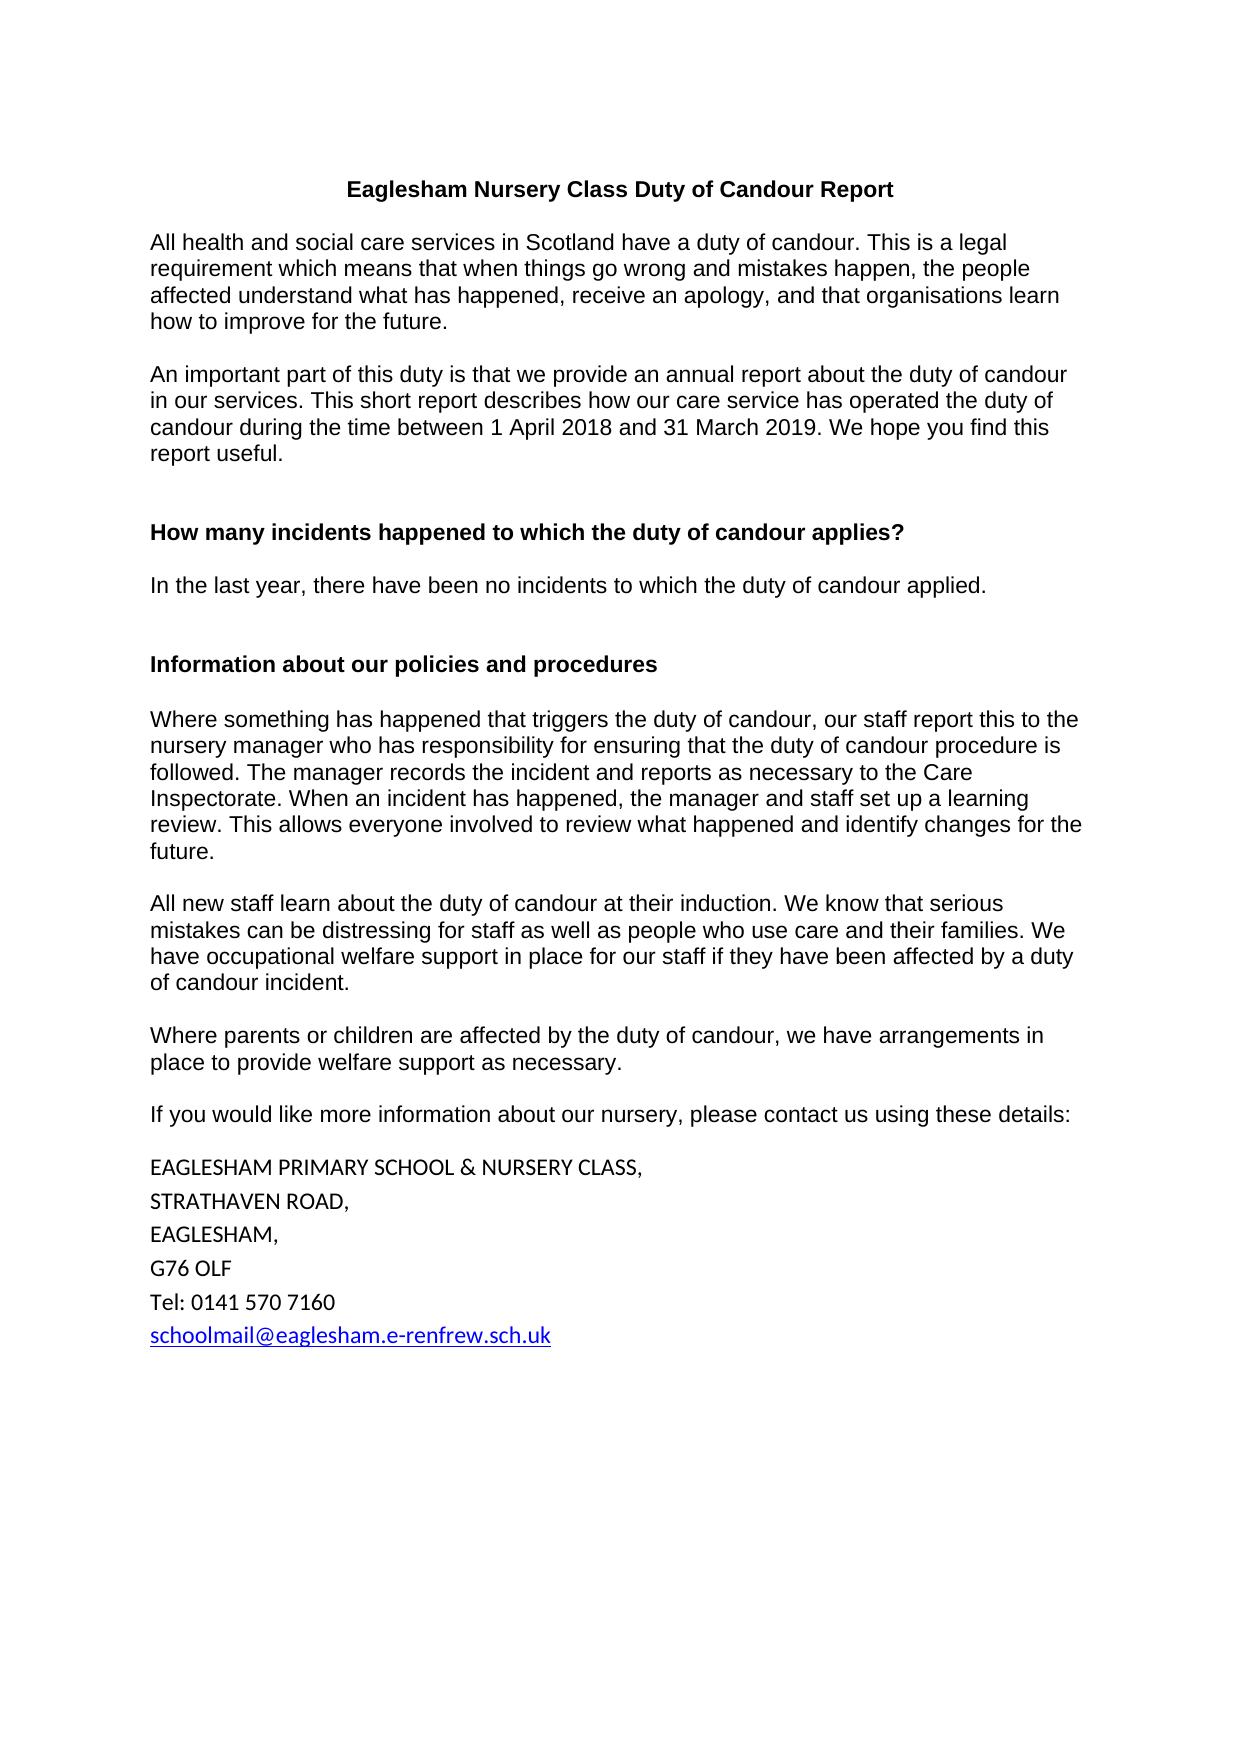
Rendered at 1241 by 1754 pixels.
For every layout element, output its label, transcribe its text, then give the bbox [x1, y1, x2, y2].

text An important part of this duty is that we provide an annual report about the duty of candour in our services. This short report describes how our care service has operated the duty of candour during the time between 1 April 2018 and 31 March 2019. We hope you find this report useful. [150, 361, 1090, 466]
text STRATHAVEN ROAD, [150, 1186, 1090, 1215]
text How many incidents happened to which the duty of candour applies? [150, 519, 1090, 545]
text Information about our policies and procedures [150, 651, 1090, 677]
text Tel: 0141 570 7160 [150, 1287, 1090, 1316]
text All health and social care services in Scotland have a duty of candour. This is a legal requirement which means that when things go wrong and mistakes happen, the people affected understand what has happened, receive an apology, and that organisations learn how to improve for the future. [150, 229, 1090, 334]
text In the last year, there have been no incidents to which the duty of candour applied. [150, 572, 1090, 598]
text Eaglesham Nursery Class Duty of Candour Report [150, 176, 1090, 203]
text EAGLESHAM PRIMARY SCHOOL & NURSERY CLASS, [150, 1152, 1090, 1181]
text G76 OLF [150, 1253, 1090, 1282]
text schoolmail@eaglesham.e-renfrew.sch.uk [150, 1320, 1090, 1350]
text Where parents or children are affected by the duty of candour, we have arrangements in place to provide welfare support as necessary. [150, 1022, 1090, 1075]
text All new staff learn about the duty of candour at their induction. We know that serious mistakes can be distressing for staff as well as people who use care and their families. We have occupational welfare support in place for our staff if they have been affected by a duty of candour incident. [150, 890, 1090, 996]
text EAGLESHAM, [150, 1219, 1090, 1249]
text Where something has happened that triggers the duty of candour, our staff report this to the nursery manager who has responsibility for ensuring that the duty of candour procedure is followed. The manager records the incident and reports as necessary to the Care Inspectorate. When an incident has happened, the manager and staff set up a learning review. This allows everyone involved to review what happened and identify changes for the future. [150, 706, 1090, 864]
text If you would like more information about our nursery, please contact us using these details: [150, 1101, 1090, 1127]
